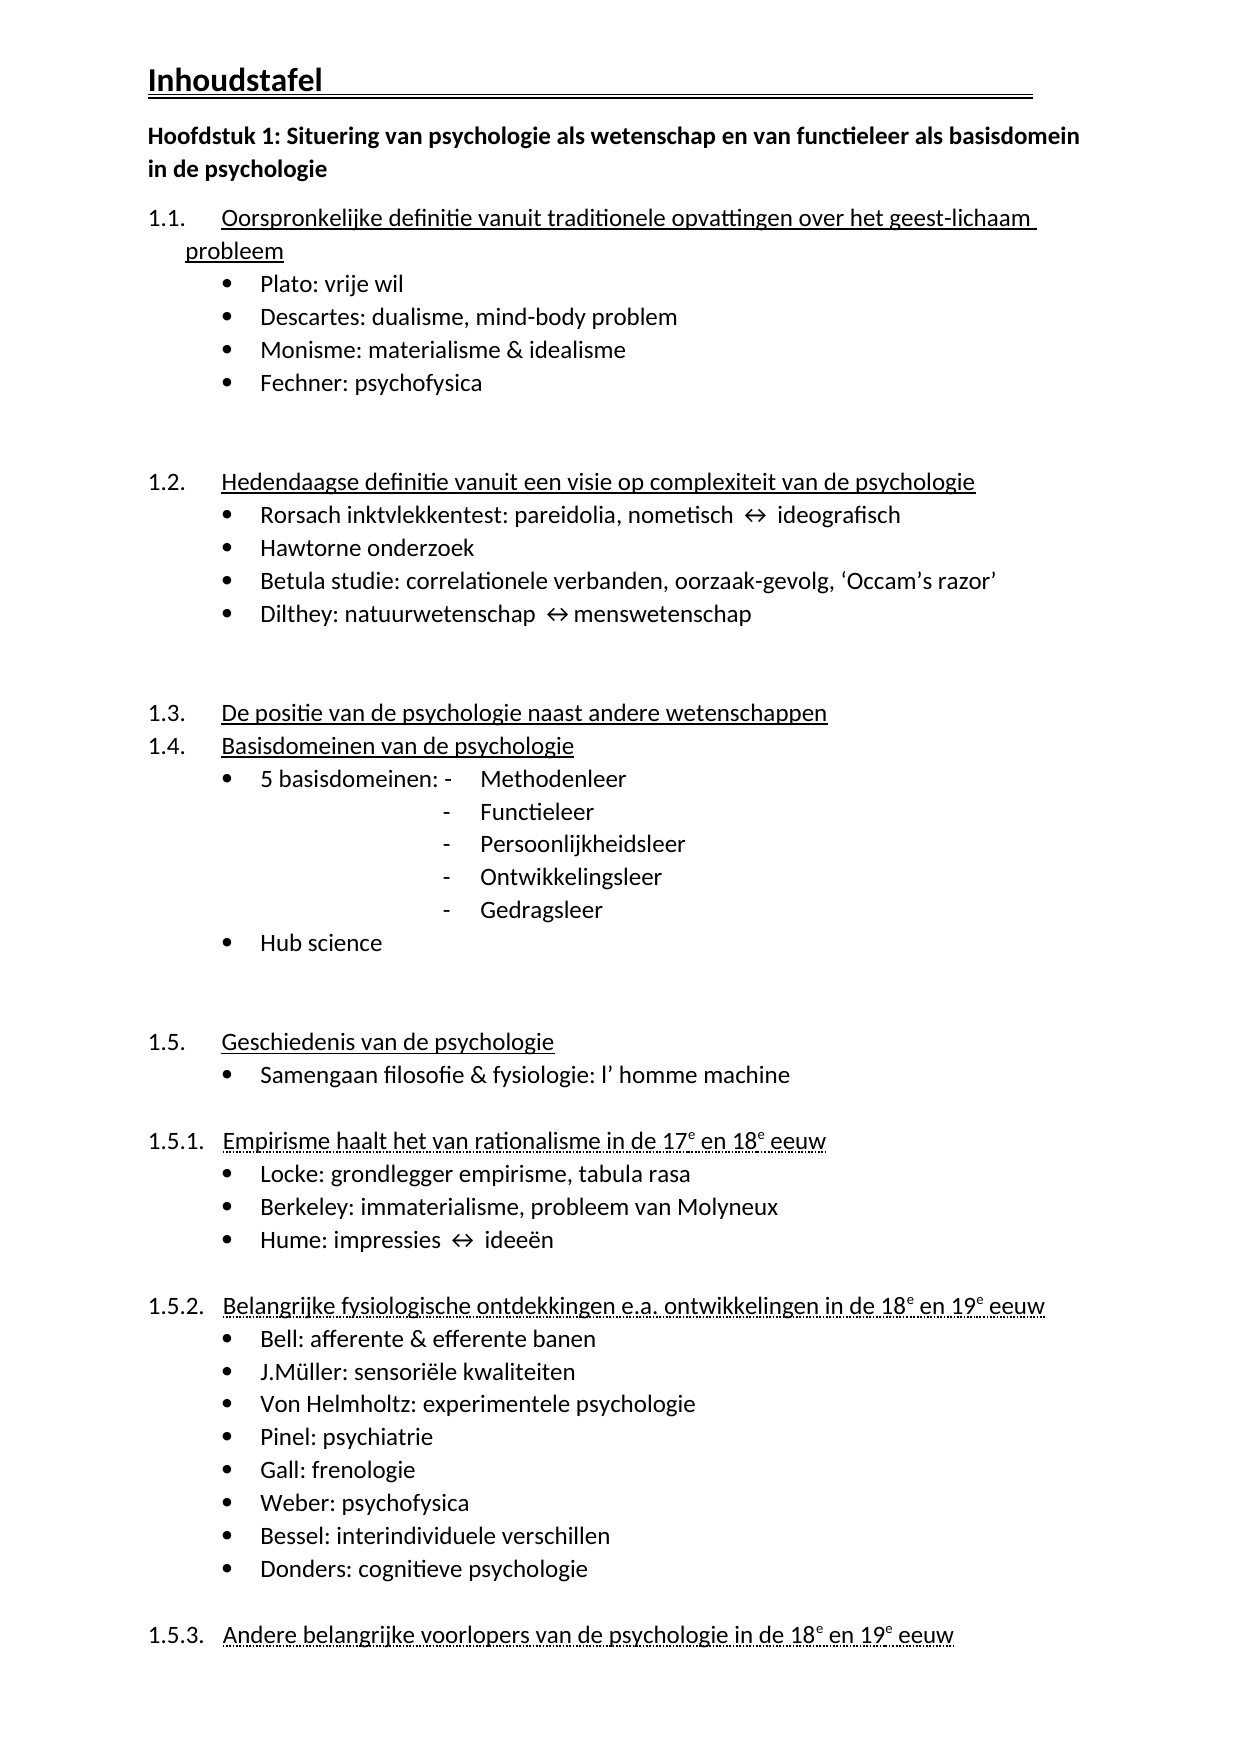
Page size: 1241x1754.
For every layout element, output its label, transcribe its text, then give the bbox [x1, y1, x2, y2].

text Inhoudstafel [148, 59, 1093, 100]
list Gall: frenologie [223, 1454, 1093, 1485]
list Betula studie: correlationele verbanden, oorzaak-gevolg, ‘Occam’s razor’ [223, 565, 1093, 595]
list Hawtorne onderzoek [223, 532, 1093, 562]
list Belangrijke fysiologische ontdekkingen e.a. ontwikkelingen in de 18e en 19e eeuw [148, 1290, 1093, 1320]
list Hume: impressies ↔ ideeën [223, 1224, 1093, 1254]
list Locke: grondlegger empirisme, tabula rasa [223, 1158, 1093, 1189]
text Hoofdstuk 1: Situering van psychologie als wetenschap en van functieleer als basisdomein in de psychologie [148, 120, 1093, 183]
list Descartes: dualisme, mind-body problem [223, 301, 1093, 332]
list Empirisme haalt het van rationalisme in de 17e en 18e eeuw [148, 1125, 1093, 1156]
list 5 basisdomeinen: - Methodenleer [223, 763, 1093, 793]
list Basisdomeinen van de psychologie [148, 730, 1093, 760]
list Von Helmholtz: experimentele psychologie [223, 1388, 1093, 1419]
list Persoonlijkheidsleer [443, 828, 1093, 859]
list Rorsach inktvlekkentest: pareidolia, nometisch ↔ ideografisch [223, 499, 1093, 529]
list Bell: afferente & efferente banen [223, 1323, 1093, 1353]
list Weber: psychofysica [223, 1487, 1093, 1518]
list Gedragsleer [443, 894, 1093, 925]
list Hub science [223, 927, 1093, 958]
list Monisme: materialisme & idealisme [223, 334, 1093, 364]
list Functieleer [443, 796, 1093, 826]
list De positie van de psychologie naast andere wetenschappen [148, 697, 1093, 727]
list Donders: cognitieve psychologie [223, 1553, 1093, 1584]
list Bessel: interindividuele verschillen [223, 1520, 1093, 1551]
list Fechner: psychofysica [223, 367, 1093, 397]
list Andere belangrijke voorlopers van de psychologie in de 18e en 19e eeuw [148, 1619, 1093, 1649]
list Ontwikkelingsleer [443, 861, 1093, 892]
list Dilthey: natuurwetenschap ↔menswetenschap [223, 598, 1093, 628]
list Berkeley: immaterialisme, probleem van Molyneux [223, 1191, 1093, 1222]
list Pinel: psychiatrie [223, 1421, 1093, 1452]
list Oorspronkelijke definitie vanuit traditionele opvattingen over het geest-lichaam probleem [148, 202, 1093, 266]
list Hedendaagse definitie vanuit een visie op complexiteit van de psychologie [148, 466, 1093, 497]
list J.Müller: sensoriële kwaliteiten [223, 1356, 1093, 1386]
list Geschiedenis van de psychologie [148, 1026, 1093, 1057]
list Plato: vrije wil [223, 268, 1093, 299]
list Samengaan filosofie & fysiologie: l’ homme machine [223, 1059, 1093, 1090]
